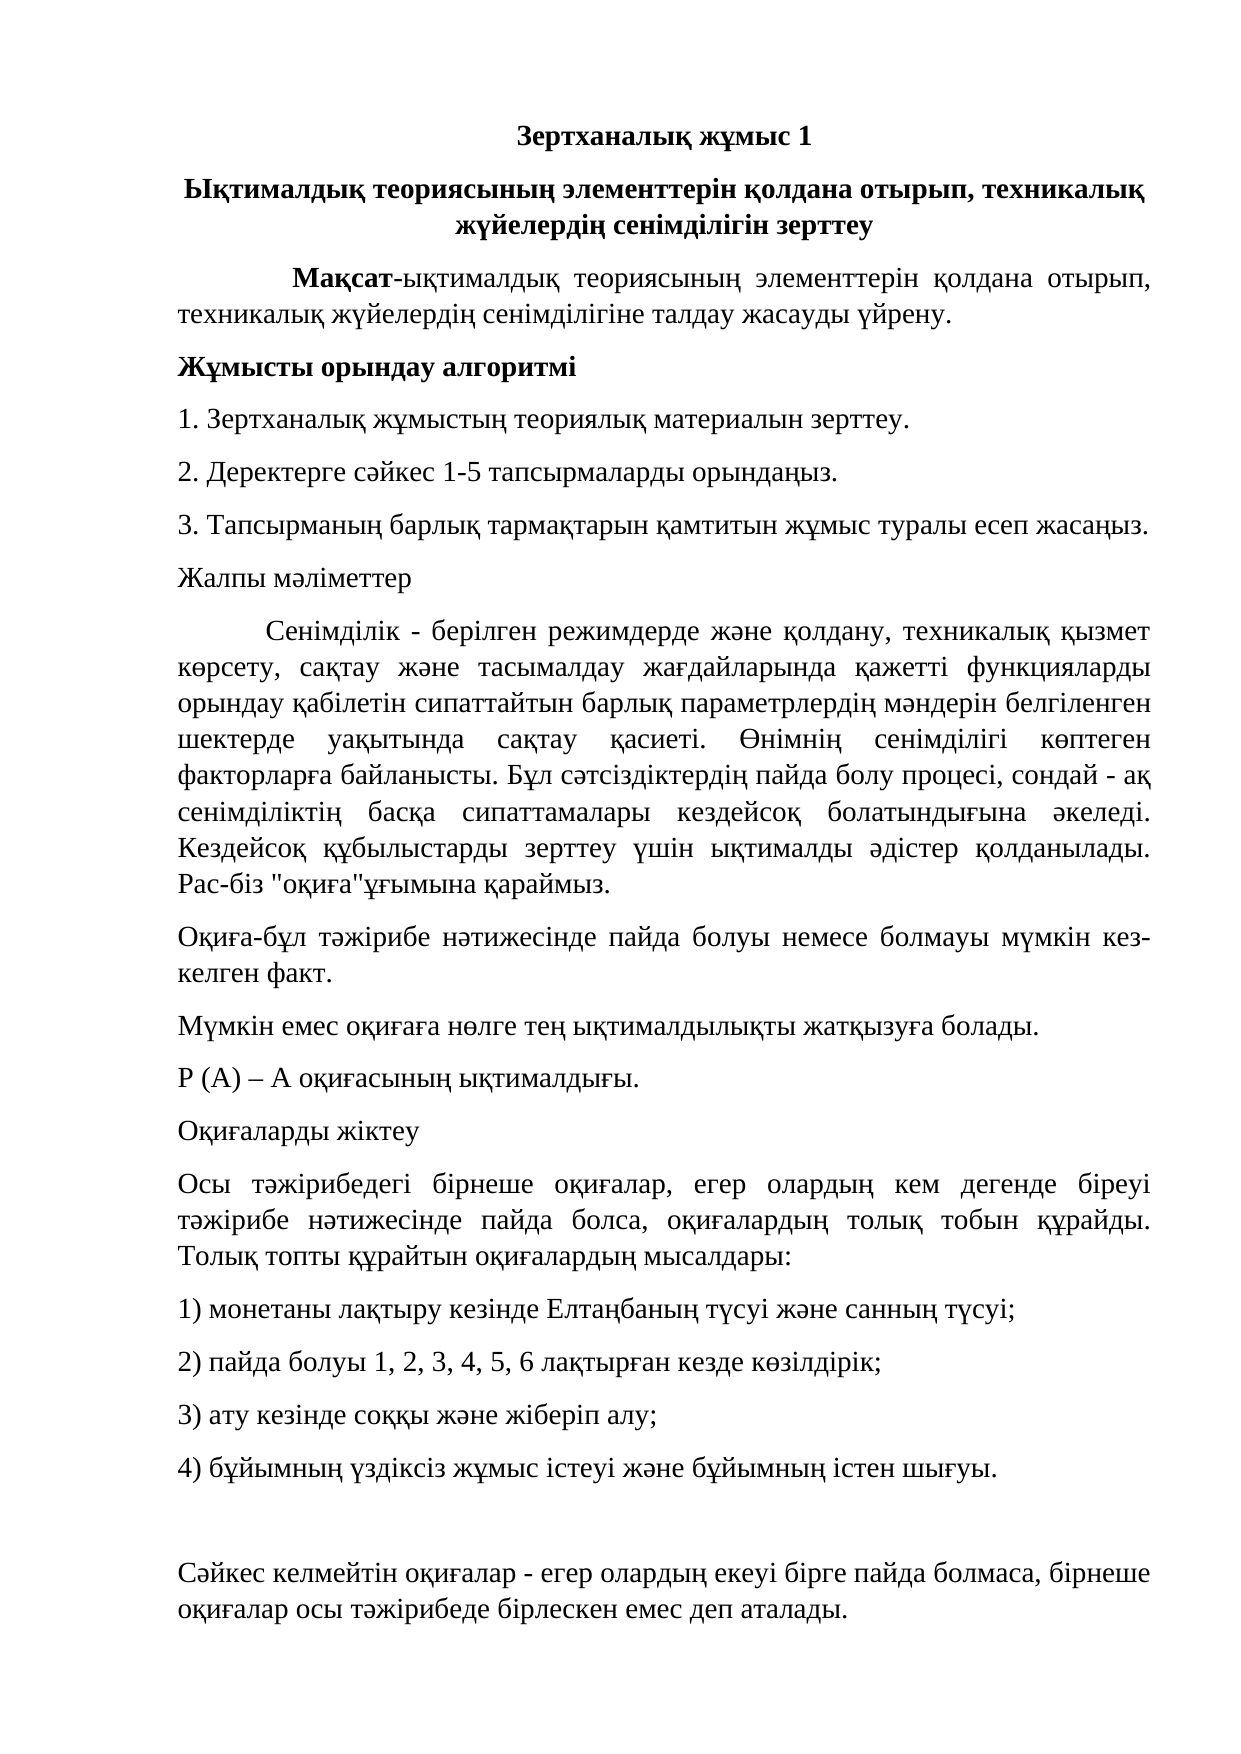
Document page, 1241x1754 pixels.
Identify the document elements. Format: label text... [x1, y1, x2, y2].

text 2) пайда болуы 1, 2, 3, 4, 5, 6 лақтырған кезде көзілдірік; [177, 1344, 1152, 1378]
text Зертханалық жұмыс 1 [177, 118, 1152, 152]
text Сәйкес келмейтін оқиғалар - егер олардың екеуі бірге пайда болмаса, бірнеше оқиғалар осы тәжірибеде бірлескен емес деп аталады. [177, 1555, 1152, 1625]
text 1) монетаны лақтыру кезінде Елтаңбаның түсуі және санның түсуі; [177, 1291, 1152, 1325]
text Мүмкін емес оқиғаға нөлге тең ықтималдылықты жатқызуға болады. [177, 1008, 1152, 1041]
text Сенімділік - берілген режимдерде және қолдану, техникалық қызмет көрсету, сақтау және тасымалдау жағдайларында қажетті функцияларды орындау қабілетін сипаттайтын барлық параметрлердің мәндерін белгіленген шектерде уақытында сақтау қасиеті. Өнімнің сенімділігі көптеген факторларға байланысты. Бұл сәтсіздіктердің пайда болу процесі, сондай - ақ сенімділіктің басқа сипаттамалары кездейсоқ болатындығына әкеледі. Кездейсоқ құбылыстарды зерттеу үшін ықтималды әдістер қолданылады. Рас-біз "оқиға"ұғымына қараймыз. [177, 613, 1152, 899]
text 1. Зертханалық жұмыстың теориялық материалын зерттеу. [177, 402, 1152, 435]
text Ықтималдық теориясының элементтерін қолдана отырып, техникалық жүйелердің сенімділігін зерттеу [177, 171, 1152, 241]
text Жұмысты орындау алгоритмі [177, 349, 1152, 382]
text 4) бұйымның үздіксіз жұмыс істеуі және бұйымның істен шығуы. [177, 1450, 1152, 1483]
text 2. Деректерге сәйкес 1-5 тапсырмаларды орындаңыз. [177, 454, 1152, 488]
text Жалпы мәліметтер [177, 560, 1152, 594]
text Мақсат-ықтималдық теориясының элементтерін қолдана отырып, техникалық жүйелердің сенімділігіне талдау жасауды үйрену. [177, 260, 1152, 329]
text Осы тәжірибедегі бірнеше оқиғалар, егер олардың кем дегенде біреуі тәжірибе нәтижесінде пайда болса, оқиғалардың толық тобын құрайды. Толық топты құрайтын оқиғалардың мысалдары: [177, 1166, 1152, 1272]
text Оқиғаларды жіктеу [177, 1113, 1152, 1147]
text Оқиға-бұл тәжірибе нәтижесінде пайда болуы немесе болмауы мүмкін кез-келген факт. [177, 919, 1152, 988]
text P (A) – А оқиғасының ықтималдығы. [177, 1061, 1152, 1094]
text 3. Тапсырманың барлық тармақтарын қамтитын жұмыс туралы есеп жасаңыз. [177, 507, 1152, 541]
text 3) ату кезінде соққы және жіберіп алу; [177, 1397, 1152, 1430]
